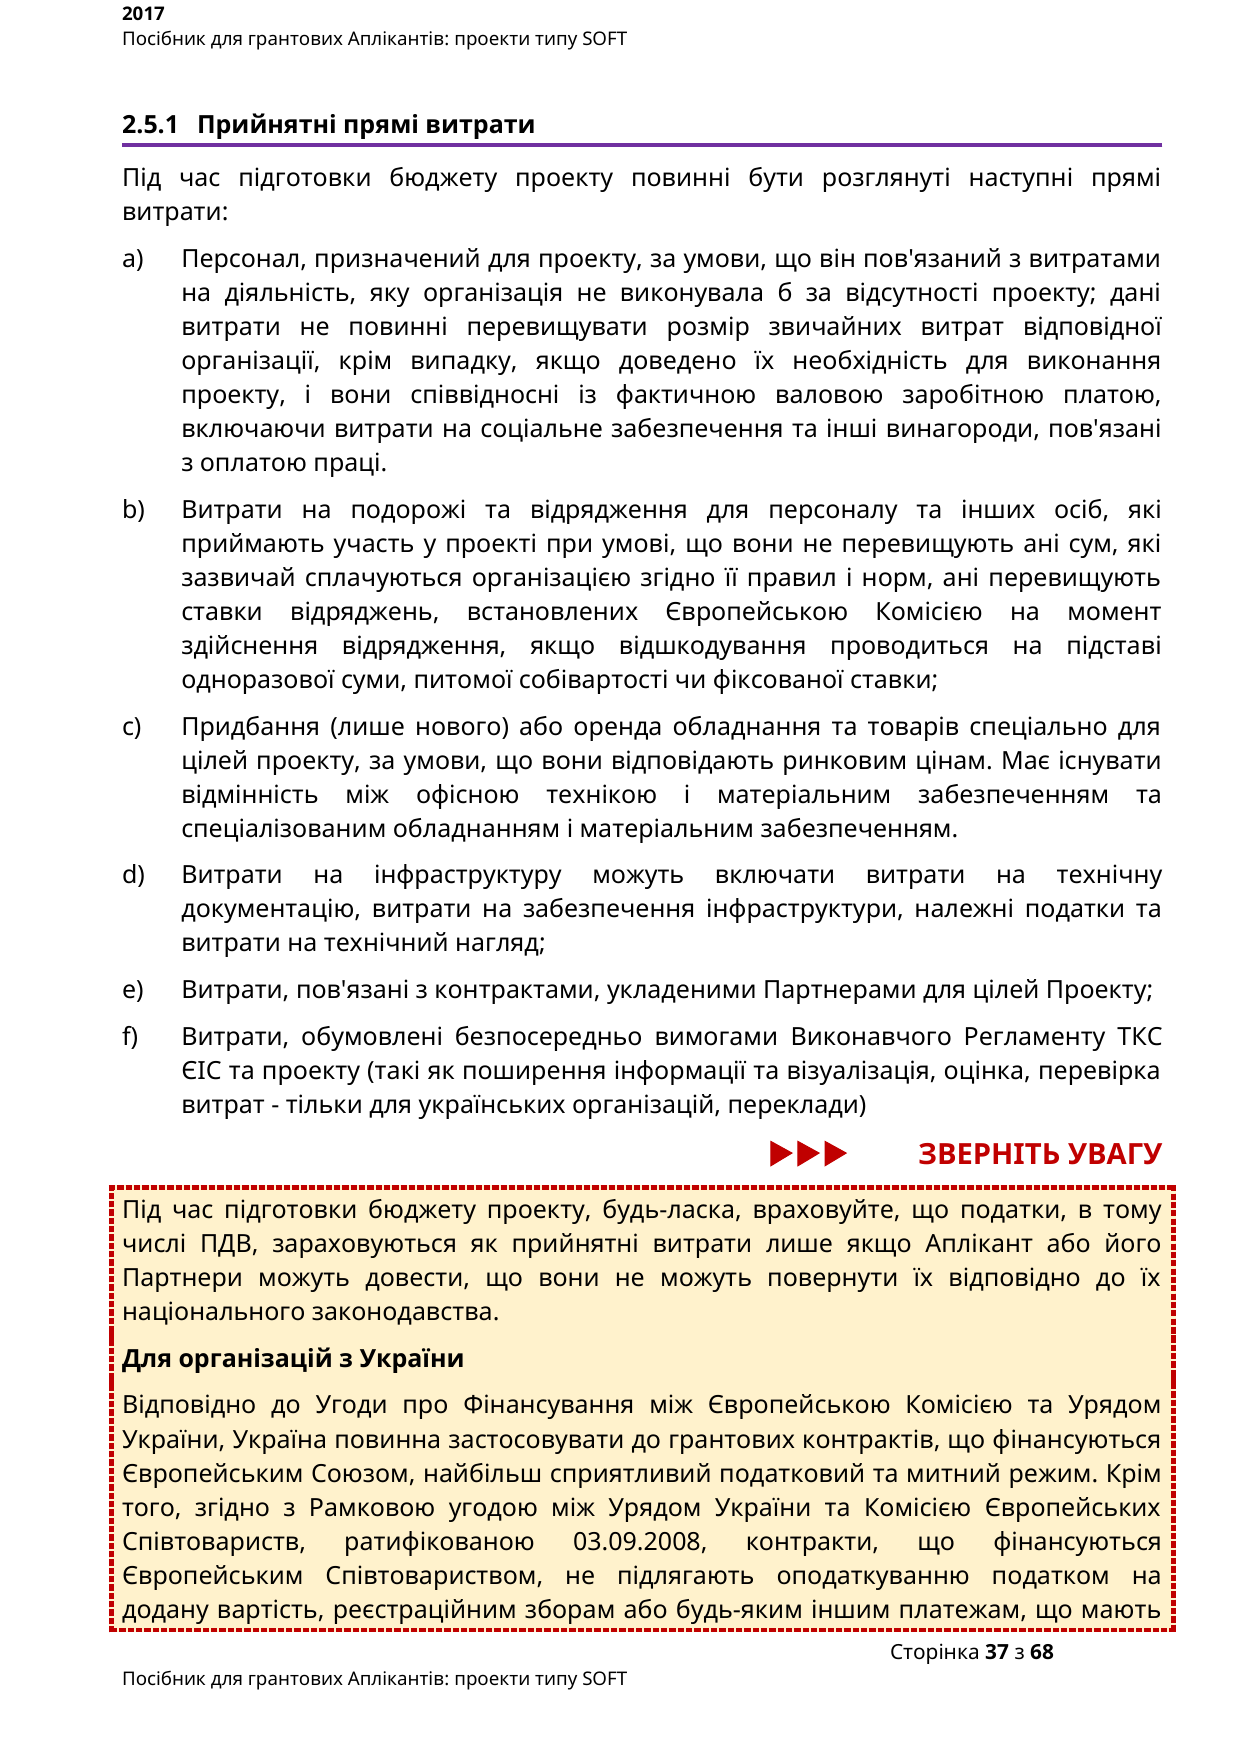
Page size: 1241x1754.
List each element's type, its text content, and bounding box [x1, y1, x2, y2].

list Витрати на подорожі та відрядження для персоналу та інших осіб, які приймають участь у проекті при умові, що вони не перевищують ані сум, які зазвичай сплачуються організацією згідно її правил і норм, ані перевищують ставки відряджень, встановлених Європейською Комісією на момент здійснення відрядження, якщо відшкодування проводиться на підставі одноразової суми, питомої собівартості чи фіксованої ставки; [122, 491, 1162, 696]
list Персонал, призначений для проекту, за умови, що він пов'язаний з витратами на діяльність, яку організація не виконувала б за відсутності проекту; дані витрати не повинні перевищувати розмір звичайних витрат відповідної організації, крім випадку, якщо доведено їх необхідність для виконання проекту, і вони співвідносні із фактичною валовою заробітною платою, включаючи витрати на соціальне забезпечення та інші винагороди, пов'язані з оплатою праці. [122, 240, 1162, 479]
list Витрати на інфраструктуру можуть включати витрати на технічну документацію, витрати на забезпечення інфраструктури, належні податки та витрати на технічний нагляд; [122, 857, 1162, 959]
text Під час підготовки бюджету проекту, будь-ласка, враховуйте, що податки, в тому числі ПДВ, зараховуються як прийнятні витрати лише якщо Аплікант або його Партнери можуть довести, що вони не можуть повернути їх відповідно до їх національного законодавства. [109, 1185, 1176, 1328]
subtitle 2.5.1 Прийнятні прямі витрати [122, 106, 1162, 143]
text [109, 1380, 1176, 1632]
list Витрати, обумовлені безпосередньо вимогами Виконавчого Регламенту ТКС ЄІС та проекту (такі як поширення інформації та візуалізація, оцінка, перевірка витрат - тільки для українських організацій, переклади) [122, 1018, 1162, 1120]
text ЗВЕРНІТЬ УВАГУ [122, 1133, 1162, 1173]
text Під час підготовки бюджету проекту повинні бути розглянуті наступні прямі витрати: [122, 160, 1162, 228]
list Витрати, пов'язані з контрактами, укладеними Партнерами для цілей Проекту; [122, 972, 1162, 1006]
text Для організацій з України [109, 1334, 1176, 1375]
list Придбання (лише нового) або оренда обладнання та товарів спеціально для цілей проекту, за умови, що вони відповідають ринковим цінам. Має існувати відмінність між офісною технікою і матеріальним забезпеченням та спеціалізованим обладнанням і матеріальним забезпеченням. [122, 708, 1162, 844]
